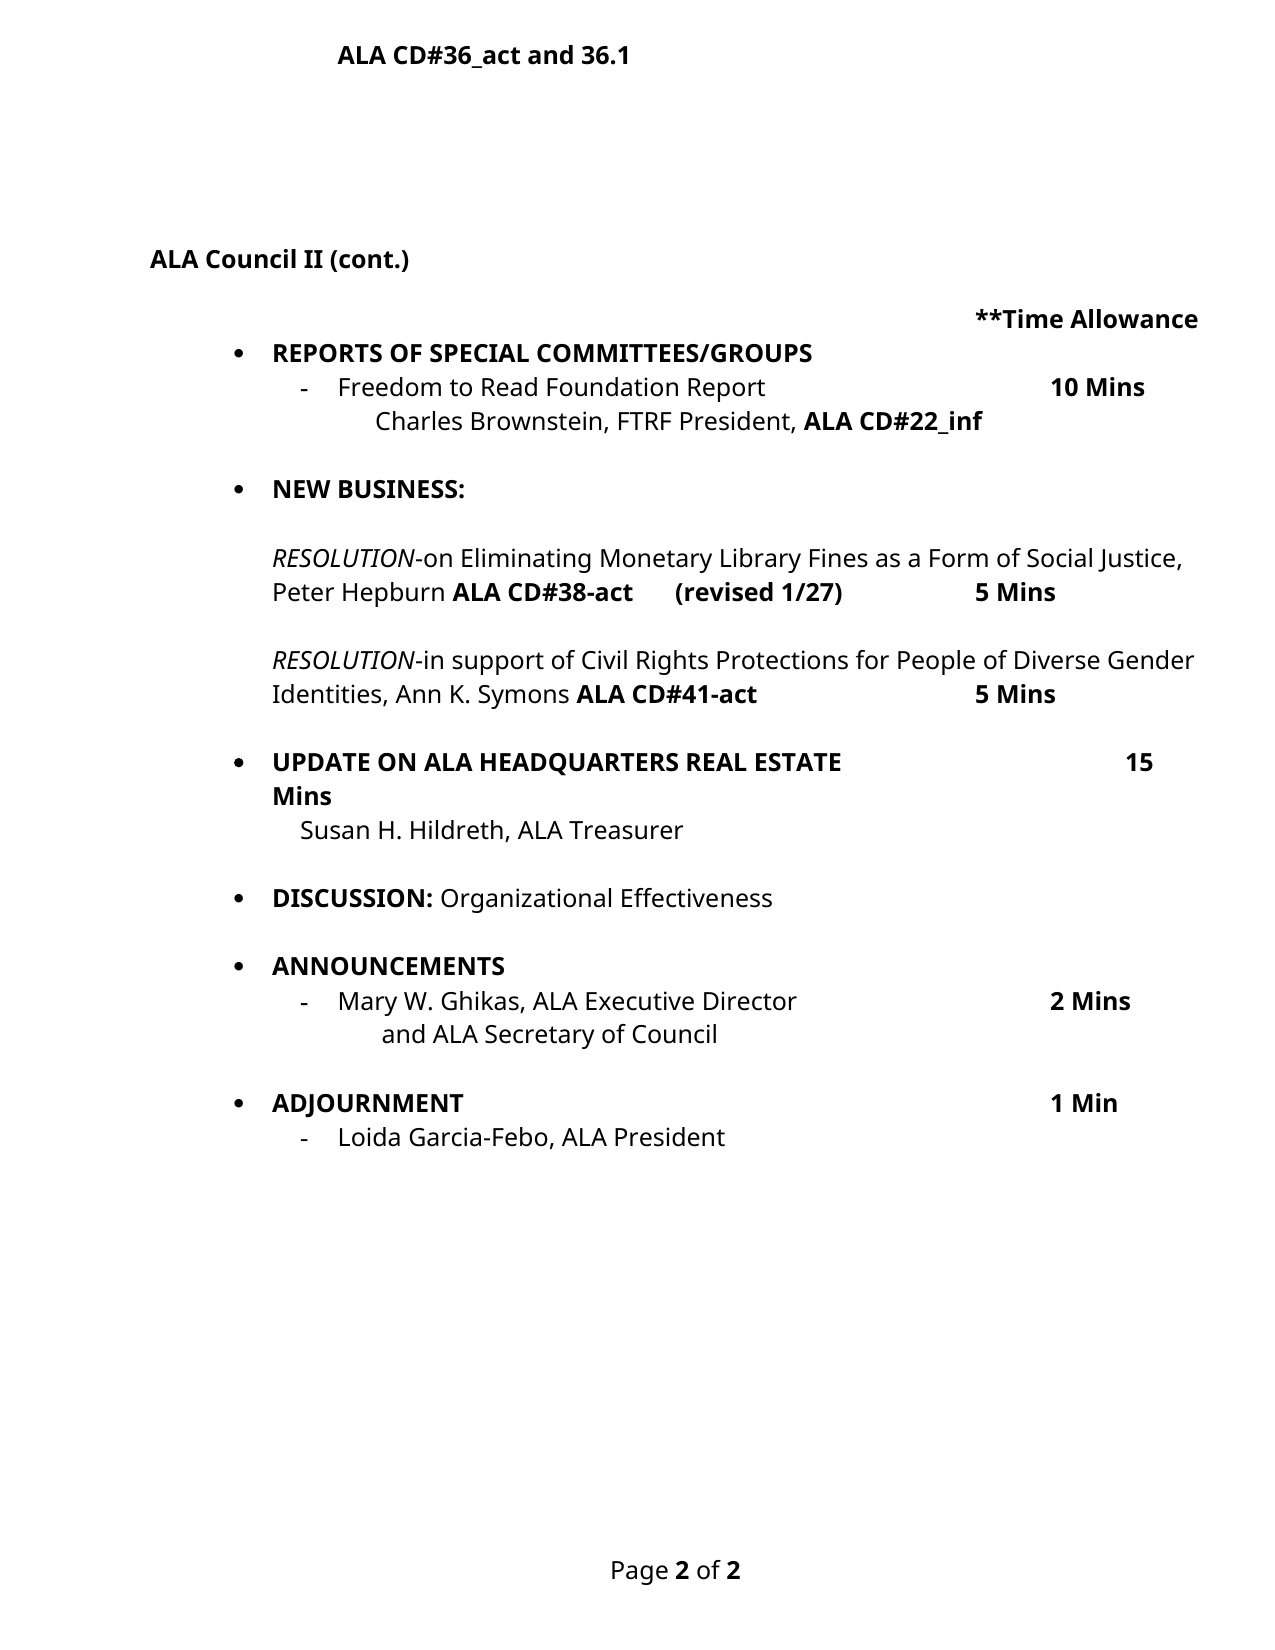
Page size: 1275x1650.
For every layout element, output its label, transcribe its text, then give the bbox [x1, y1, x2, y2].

subtitle REPORTS OF SPECIAL COMMITTEES/GROUPS [234, 336, 1200, 370]
subtitle NEW BUSINESS: [234, 472, 1200, 506]
list UPDATE ON ALA HEADQUARTERS REAL ESTATE 15 Mins [234, 745, 1200, 813]
list Mary W. Ghikas, ALA Executive Director 2 Mins [300, 983, 1200, 1017]
list Freedom to Read Foundation Report 10 Mins [300, 370, 1200, 404]
text ALA Council II (cont.) [150, 242, 1200, 276]
list Susan H. Hildreth, ALA Treasurer [300, 813, 1200, 847]
text and ALA Secretary of Council [300, 1017, 1200, 1051]
text ALA CD#36_act and 36.1 [337, 37, 1200, 72]
list Loida Garcia-Febo, ALA President [300, 1119, 1200, 1153]
subtitle DISCUSSION: Organizational Effectiveness [234, 881, 1200, 915]
subtitle ADJOURNMENT 1 Min [234, 1085, 1200, 1119]
subtitle ANNOUNCEMENTS [234, 949, 1200, 983]
text **Time Allowance [900, 302, 1200, 336]
text RESOLUTION-on Eliminating Monetary Library Fines as a Form of Social Justice, Peter Hepburn ALA CD#38-act (revised 1/27) 5 Mins [272, 540, 1200, 608]
text Charles Brownstein, FTRF President, ALA CD#22_inf [300, 404, 1200, 438]
subtitle RESOLUTION-in support of Civil Rights Protections for People of Diverse Gender Identities, Ann K. Symons ALA CD#41-act 5 Mins [272, 642, 1200, 711]
